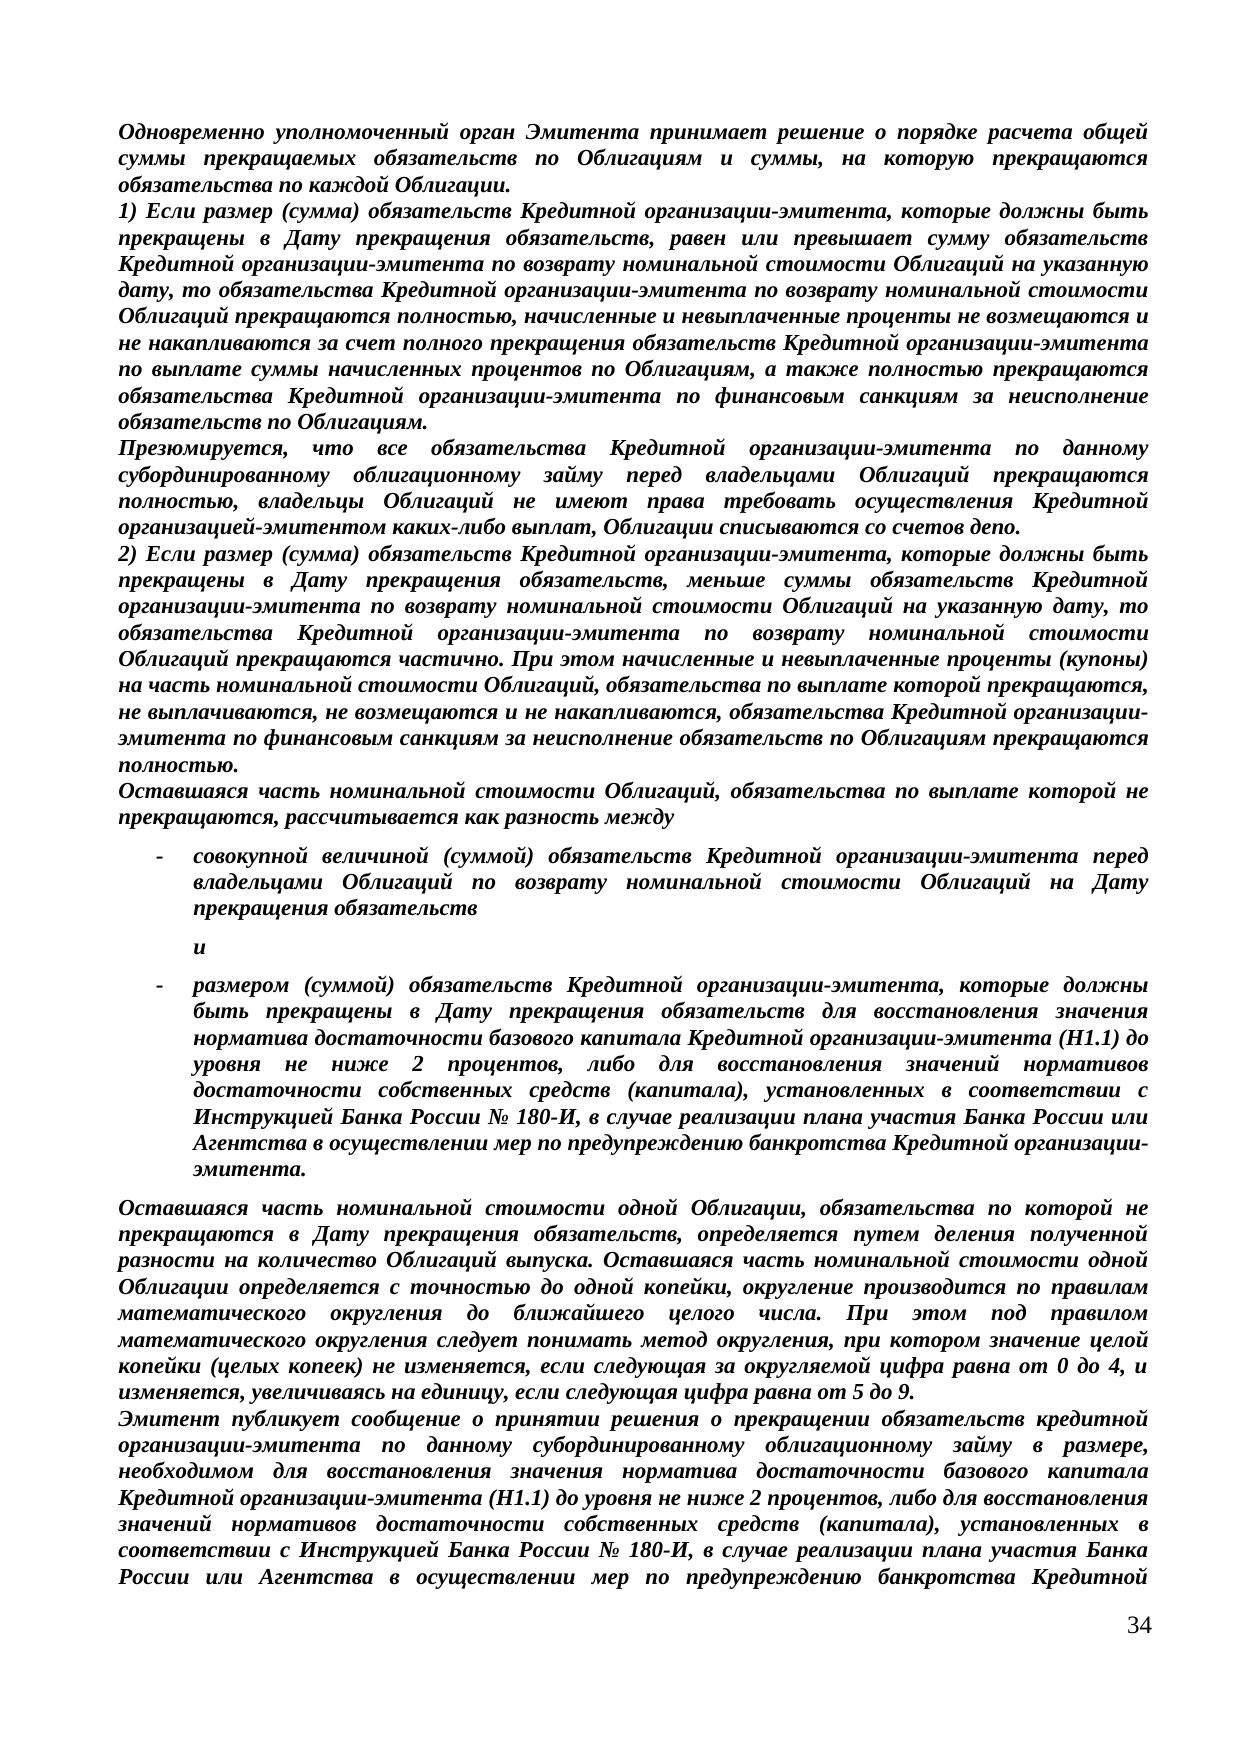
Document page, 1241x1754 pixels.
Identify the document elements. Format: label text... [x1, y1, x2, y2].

list размером (суммой) обязательств Кредитной организации-эмитента, которые должны быть прекращены в Дату прекращения обязательств для восстановления значения норматива достаточности базового капитала Кредитной организации-эмитента (Н1.1) до уровня не ниже 2 процентов, либо для восстановления значений нормативов достаточности собственных средств (капитала), установленных в соответствии с Инструкцией Банка России № 180-И, в случае реализации плана участия Банка России или Агентства в осуществлении мер по предупреждению банкротства Кредитной организации-эмитента. [156, 971, 1152, 1182]
text Оставшаяся часть номинальной стоимости Облигаций, обязательства по выплате которой не прекращаются, рассчитывается как разность между [118, 777, 1152, 830]
list и [193, 933, 1152, 959]
text Презюмируется, что все обязательства Кредитной организации-эмитента по данному субординированному облигационному займу перед владельцами Облигаций прекращаются полностью, владельцы Облигаций не имеют права требовать осуществления Кредитной организацией-эмитентом каких-либо выплат, Облигации списываются со счетов депо. [118, 434, 1152, 540]
list совокупной величиной (суммой) обязательств Кредитной организации-эмитента перед владельцами Облигаций по возврату номинальной стоимости Облигаций на Дату прекращения обязательств [156, 842, 1152, 921]
text 1) Если размер (сумма) обязательств Кредитной организации-эмитента, которые должны быть прекращены в Дату прекращения обязательств, равен или превышает сумму обязательств Кредитной организации-эмитента по возврату номинальной стоимости Облигаций на указанную дату, то обязательства Кредитной организации-эмитента по возврату номинальной стоимости Облигаций прекращаются полностью, начисленные и невыплаченные проценты не возмещаются и не накапливаются за счет полного прекращения обязательств Кредитной организации-эмитента по выплате суммы начисленных процентов по Облигациям, а также полностью прекращаются обязательства Кредитной организации-эмитента по финансовым санкциям за неисполнение обязательств по Облигациям. [118, 197, 1152, 434]
text Одновременно уполномоченный орган Эмитента принимает решение о порядке расчета общей суммы прекращаемых обязательств по Облигациям и суммы, на которую прекращаются обязательства по каждой Облигации. [118, 118, 1152, 197]
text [118, 1405, 1152, 1589]
text Оставшаяся часть номинальной стоимости одной Облигации, обязательства по которой не прекращаются в Дату прекращения обязательств, определяется путем деления полученной разности на количество Облигаций выпуска. Оставшаяся часть номинальной стоимости одной Облигации определяется с точностью до одной копейки, округление производится по правилам математического округления до ближайшего целого числа. При этом под правилом математического округления следует понимать метод округления, при котором значение целой копейки (целых копеек) не изменяется, если следующая за округляемой цифра равна от 0 до 4, и изменяется, увеличиваясь на единицу, если следующая цифра равна от 5 до 9. [118, 1194, 1152, 1405]
text 2) Если размер (сумма) обязательств Кредитной организации-эмитента, которые должны быть прекращены в Дату прекращения обязательств, меньше суммы обязательств Кредитной организации-эмитента по возврату номинальной стоимости Облигаций на указанную дату, то обязательства Кредитной организации-эмитента по возврату номинальной стоимости Облигаций прекращаются частично. При этом начисленные и невыплаченные проценты (купоны) на часть номинальной стоимости Облигаций, обязательства по выплате которой прекращаются, не выплачиваются, не возмещаются и не накапливаются, обязательства Кредитной организации-эмитента по финансовым санкциям за неисполнение обязательств по Облигациям прекращаются полностью. [118, 540, 1152, 777]
